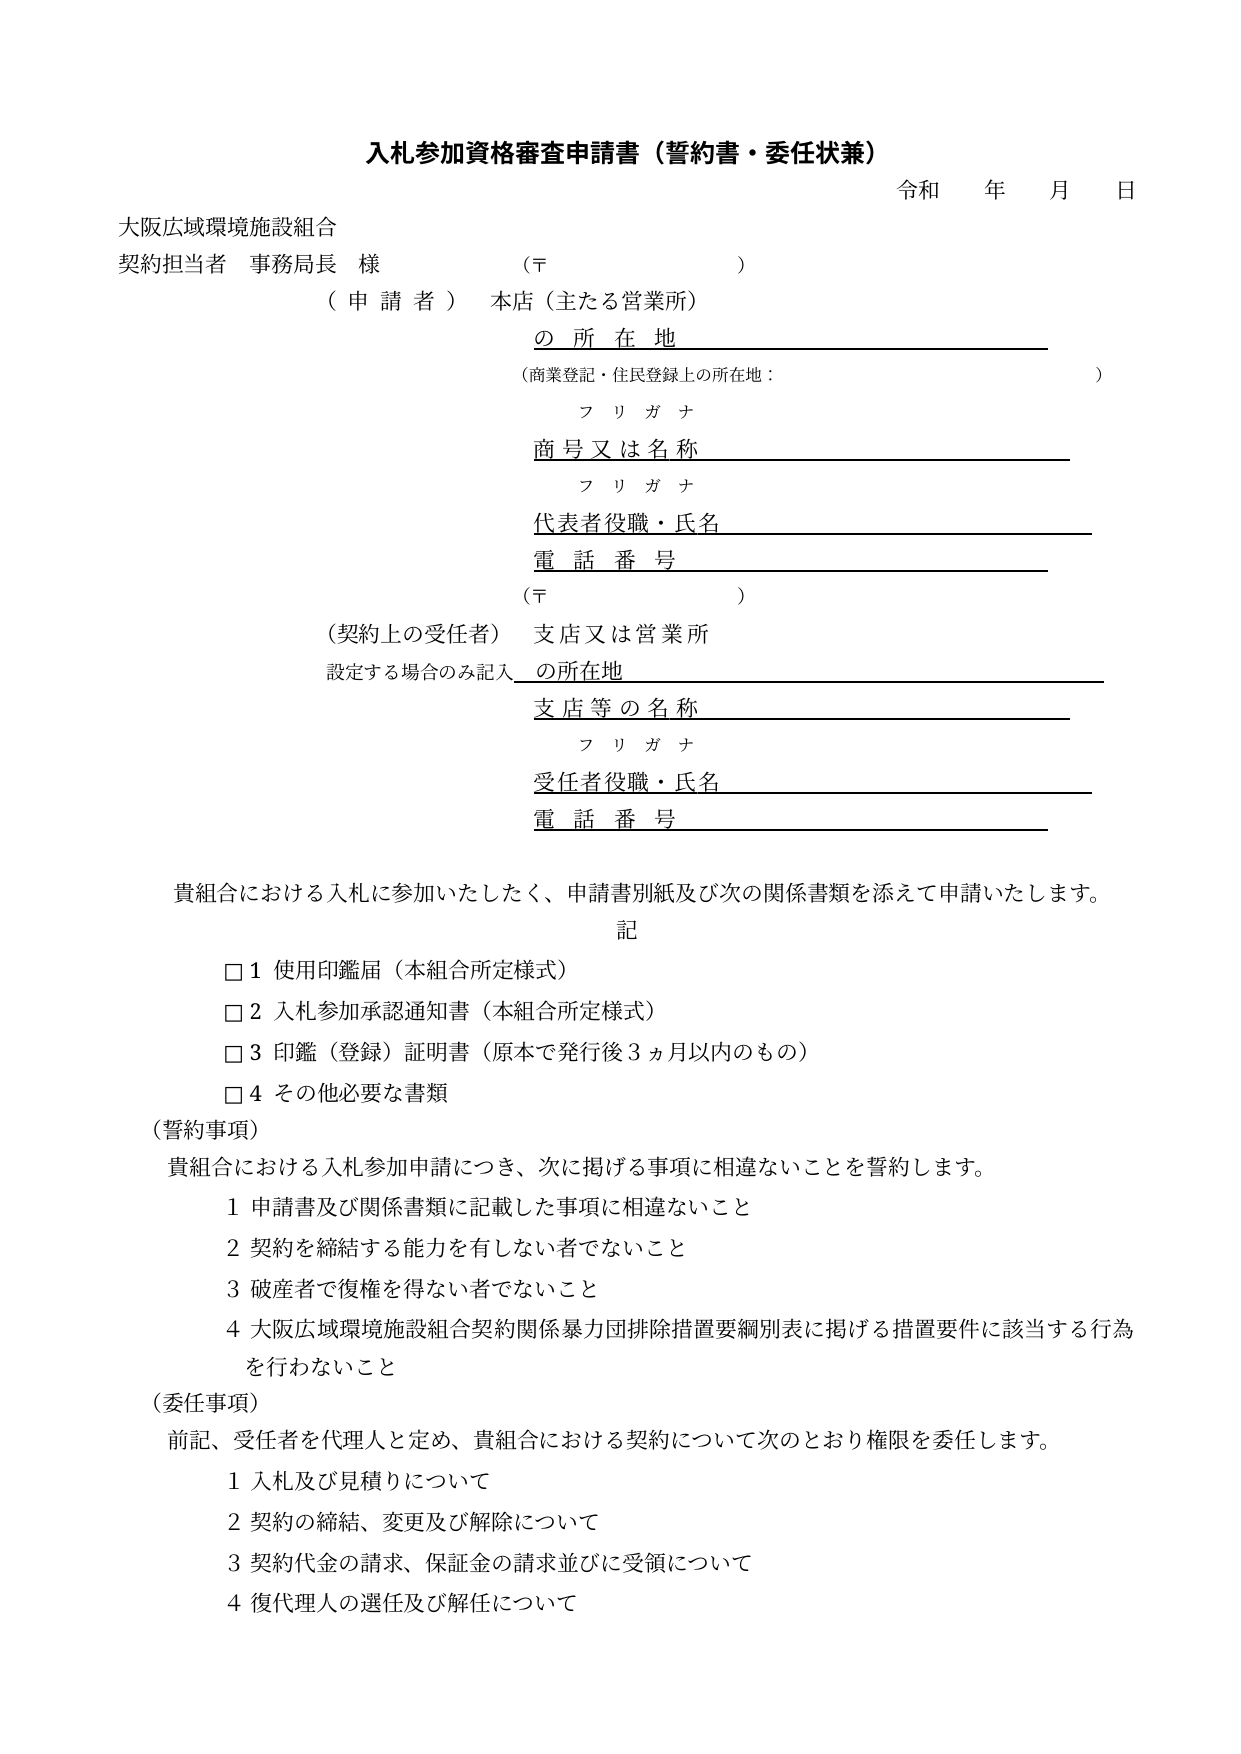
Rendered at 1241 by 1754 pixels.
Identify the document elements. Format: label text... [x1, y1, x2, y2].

text フ リ ガ ナ [577, 725, 1137, 762]
text フ リ ガ ナ [577, 392, 1137, 429]
text 代表者役職・氏名 [534, 503, 1137, 540]
text ４ 大阪広域環境施設組合契約関係暴力団排除措置要綱別表に掲げる措置要件に該当する行為を行わないこと [223, 1310, 1137, 1384]
text 令和 年 月 日 [118, 171, 1137, 208]
text ３ 破産者で復権を得ない者でないこと [223, 1269, 1137, 1306]
text □ 4 その他必要な書類 [223, 1073, 1137, 1110]
text 貴組合における入札に参加いたしたく、申請書別紙及び次の関係書類を添えて申請いたします。 [118, 873, 1137, 910]
text □ 2 入札参加承認通知書（本組合所定様式） [223, 992, 1137, 1029]
text フ リ ガ ナ [577, 466, 1137, 503]
subtitle 記 [118, 910, 1137, 947]
text （誓約事項） [118, 1110, 1137, 1147]
text の所在地 [534, 318, 1137, 356]
text 貴組合における入札参加申請につき、次に掲げる事項に相違ないことを誓約します。 [118, 1147, 1137, 1184]
text 受任者役職・氏名 [534, 762, 1137, 799]
text （委任事項） [118, 1384, 1137, 1421]
text 契約担当者 事務局長 様 （〒 ） [118, 244, 1137, 282]
text １ 申請書及び関係書類に記載した事項に相違ないこと [223, 1188, 1137, 1225]
text □ 3 印鑑（登録）証明書（原本で発行後３ヵ月以内のもの） [223, 1032, 1137, 1069]
text □ 1 使用印鑑届（本組合所定様式） [223, 951, 1137, 988]
text 支店等の名称 [534, 688, 1137, 725]
text ２ 契約の締結、変更及び解除について [223, 1502, 1137, 1539]
text 電話番号 [534, 799, 1137, 836]
text 入札参加資格審査申請書（誓約書・委任状兼） [118, 134, 1137, 171]
text （〒 ） [512, 577, 1137, 614]
text （商業登記・住民登録上の所在地： ） [512, 356, 1137, 392]
text （申請者） 本店（主たる営業所） [315, 282, 1137, 318]
text １ 入札及び見積りについて [223, 1462, 1137, 1499]
text ３ 契約代金の請求、保証金の請求並びに受領について [223, 1543, 1137, 1580]
text ２ 契約を締結する能力を有しない者でないこと [223, 1228, 1137, 1266]
text 商号又は名称 [534, 429, 1137, 466]
text 電話番号 [534, 540, 1137, 577]
text ４ 復代理人の選任及び解任について [223, 1584, 1137, 1621]
text 設定する場合のみ記入 の所在地 [326, 651, 1137, 688]
text 大阪広域環境施設組合 [118, 208, 1137, 244]
text 前記、受任者を代理人と定め、貴組合における契約について次のとおり権限を委任します。 [118, 1421, 1137, 1458]
text （契約上の受任者） 支店又は営業所 [315, 614, 1137, 651]
